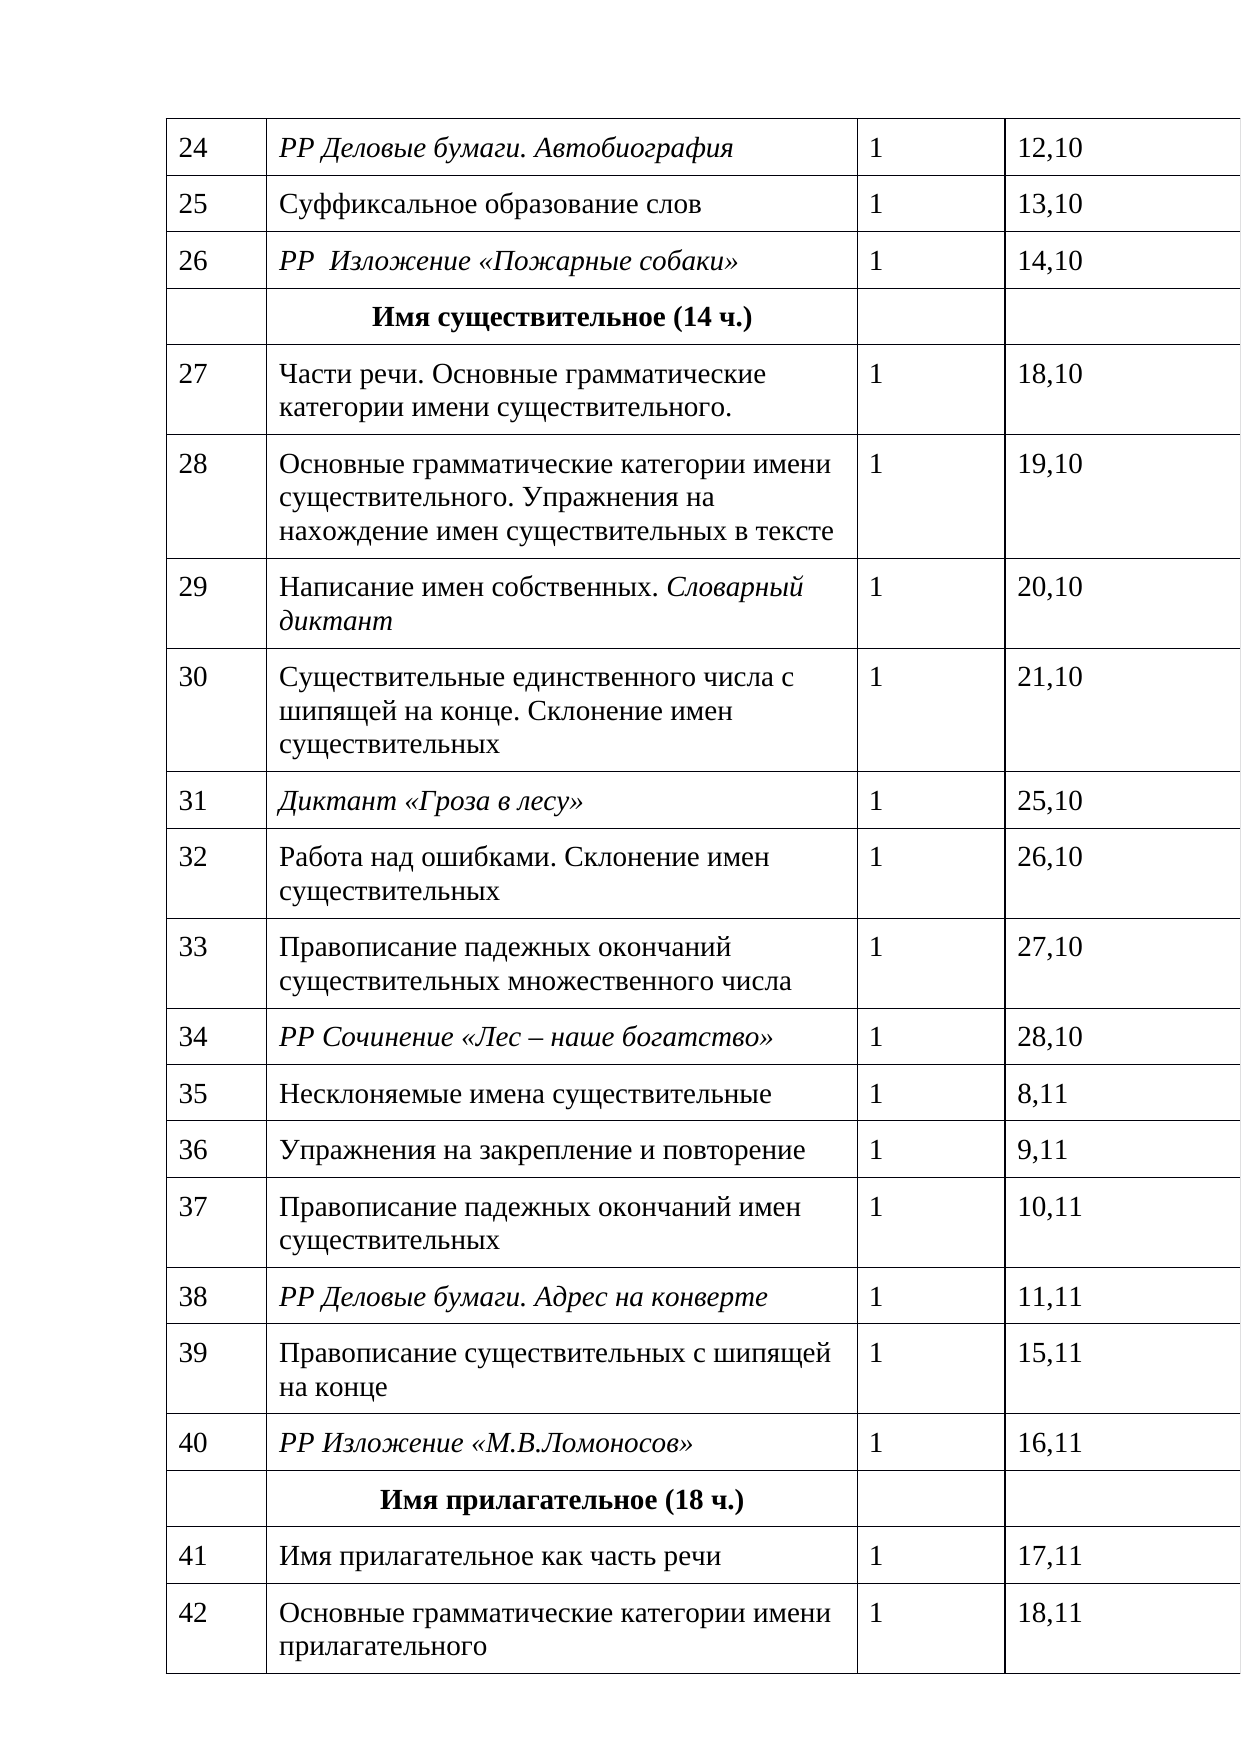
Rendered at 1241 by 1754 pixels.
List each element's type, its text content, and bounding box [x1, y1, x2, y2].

table_cell 13,10 [1006, 176, 1240, 231]
table_cell [167, 1471, 266, 1526]
table_cell 38 [167, 1268, 266, 1323]
table_cell 1 [858, 1324, 1004, 1413]
table_cell 1 [858, 559, 1004, 647]
table_cell Имя существительное (14 ч.) [267, 289, 857, 344]
table_cell 35 [167, 1065, 266, 1120]
table_cell 42 [167, 1584, 266, 1673]
table_cell 25 [167, 176, 266, 231]
table_cell 32 [167, 829, 266, 917]
table_cell РР Деловые бумаги. Автобиография [267, 119, 857, 174]
table_cell РР Изложение «Пожарные собаки» [267, 232, 857, 287]
table_cell 1 [858, 232, 1004, 287]
table_cell Работа над ошибками. Склонение имен существительных [267, 829, 857, 917]
table_cell 34 [167, 1009, 266, 1064]
table_cell 28,10 [1006, 1009, 1240, 1064]
table_cell 33 [167, 919, 266, 1007]
table_cell [858, 289, 1004, 344]
table_cell 15,11 [1006, 1324, 1240, 1413]
table_cell [1006, 289, 1240, 344]
table_cell 1 [858, 1065, 1004, 1120]
table_cell 1 [858, 176, 1004, 231]
table_cell 31 [167, 772, 266, 827]
table_cell 20,10 [1006, 559, 1240, 647]
table_cell Имя прилагательное как часть речи [267, 1527, 857, 1583]
table_cell 1 [858, 649, 1004, 771]
table_cell 1 [858, 1178, 1004, 1267]
table_cell Написание имен собственных. Словарный диктант [267, 559, 857, 647]
table_cell 1 [858, 919, 1004, 1007]
table_cell 14,10 [1006, 232, 1240, 287]
table_cell РР Деловые бумаги. Адрес на конверте [267, 1268, 857, 1323]
table_cell Несклоняемые имена существительные [267, 1065, 857, 1120]
table_cell Правописание падежных окончаний существительных множественного числа [267, 919, 857, 1007]
table_cell 29 [167, 559, 266, 647]
table_cell 18,10 [1006, 345, 1240, 434]
table_cell [167, 289, 266, 344]
table_cell 39 [167, 1324, 266, 1413]
table_cell 16,11 [1006, 1414, 1240, 1470]
table_cell 18,11 [1006, 1584, 1240, 1673]
table_cell 36 [167, 1121, 266, 1177]
table_cell 10,11 [1006, 1178, 1240, 1267]
table_cell [1006, 1471, 1240, 1526]
table_cell 41 [167, 1527, 266, 1583]
table_cell 8,11 [1006, 1065, 1240, 1120]
table_cell 37 [167, 1178, 266, 1267]
table_cell 26 [167, 232, 266, 287]
table_cell Части речи. Основные грамматические категории имени существительного. [267, 345, 857, 434]
table_cell 27,10 [1006, 919, 1240, 1007]
table_cell РР Изложение «М.В.Ломоносов» [267, 1414, 857, 1470]
table_cell Суффиксальное образование слов [267, 176, 857, 231]
table_cell 1 [858, 1414, 1004, 1470]
table_cell 19,10 [1006, 435, 1240, 557]
table_cell 28 [167, 435, 266, 557]
table_cell 1 [858, 1527, 1004, 1583]
table_cell 11,11 [1006, 1268, 1240, 1323]
table_cell Правописание существительных с шипящей на конце [267, 1324, 857, 1413]
table_cell 17,11 [1006, 1527, 1240, 1583]
table_cell 30 [167, 649, 266, 771]
table_cell 26,10 [1006, 829, 1240, 917]
table_cell Правописание падежных окончаний имен существительных [267, 1178, 857, 1267]
table_cell Основные грамматические категории имени существительного. Упражнения на нахождение имен существительных в тексте [267, 435, 857, 557]
table_cell 1 [858, 435, 1004, 557]
table_cell 1 [858, 345, 1004, 434]
table_cell 9,11 [1006, 1121, 1240, 1177]
table_cell Упражнения на закрепление и повторение [267, 1121, 857, 1177]
table_cell 21,10 [1006, 649, 1240, 771]
table_cell 1 [858, 1121, 1004, 1177]
table_cell 1 [858, 829, 1004, 917]
table_cell 1 [858, 1268, 1004, 1323]
table_cell 40 [167, 1414, 266, 1470]
table_cell Существительные единственного числа с шипящей на конце. Склонение имен существительных [267, 649, 857, 771]
table_cell [858, 1471, 1004, 1526]
table_cell РР Сочинение «Лес – наше богатство» [267, 1009, 857, 1064]
table_cell 12,10 [1006, 119, 1240, 174]
table_cell 1 [858, 772, 1004, 827]
table_cell 27 [167, 345, 266, 434]
table_cell Имя прилагательное (18 ч.) [267, 1471, 857, 1526]
table_cell 25,10 [1006, 772, 1240, 827]
table_cell Основные грамматические категории имени прилагательного [267, 1584, 857, 1673]
table_cell 24 [167, 119, 266, 174]
table_cell Диктант «Гроза в лесу» [267, 772, 857, 827]
table_cell 1 [858, 1584, 1004, 1673]
table_cell 1 [858, 1009, 1004, 1064]
table_cell 1 [858, 119, 1004, 174]
